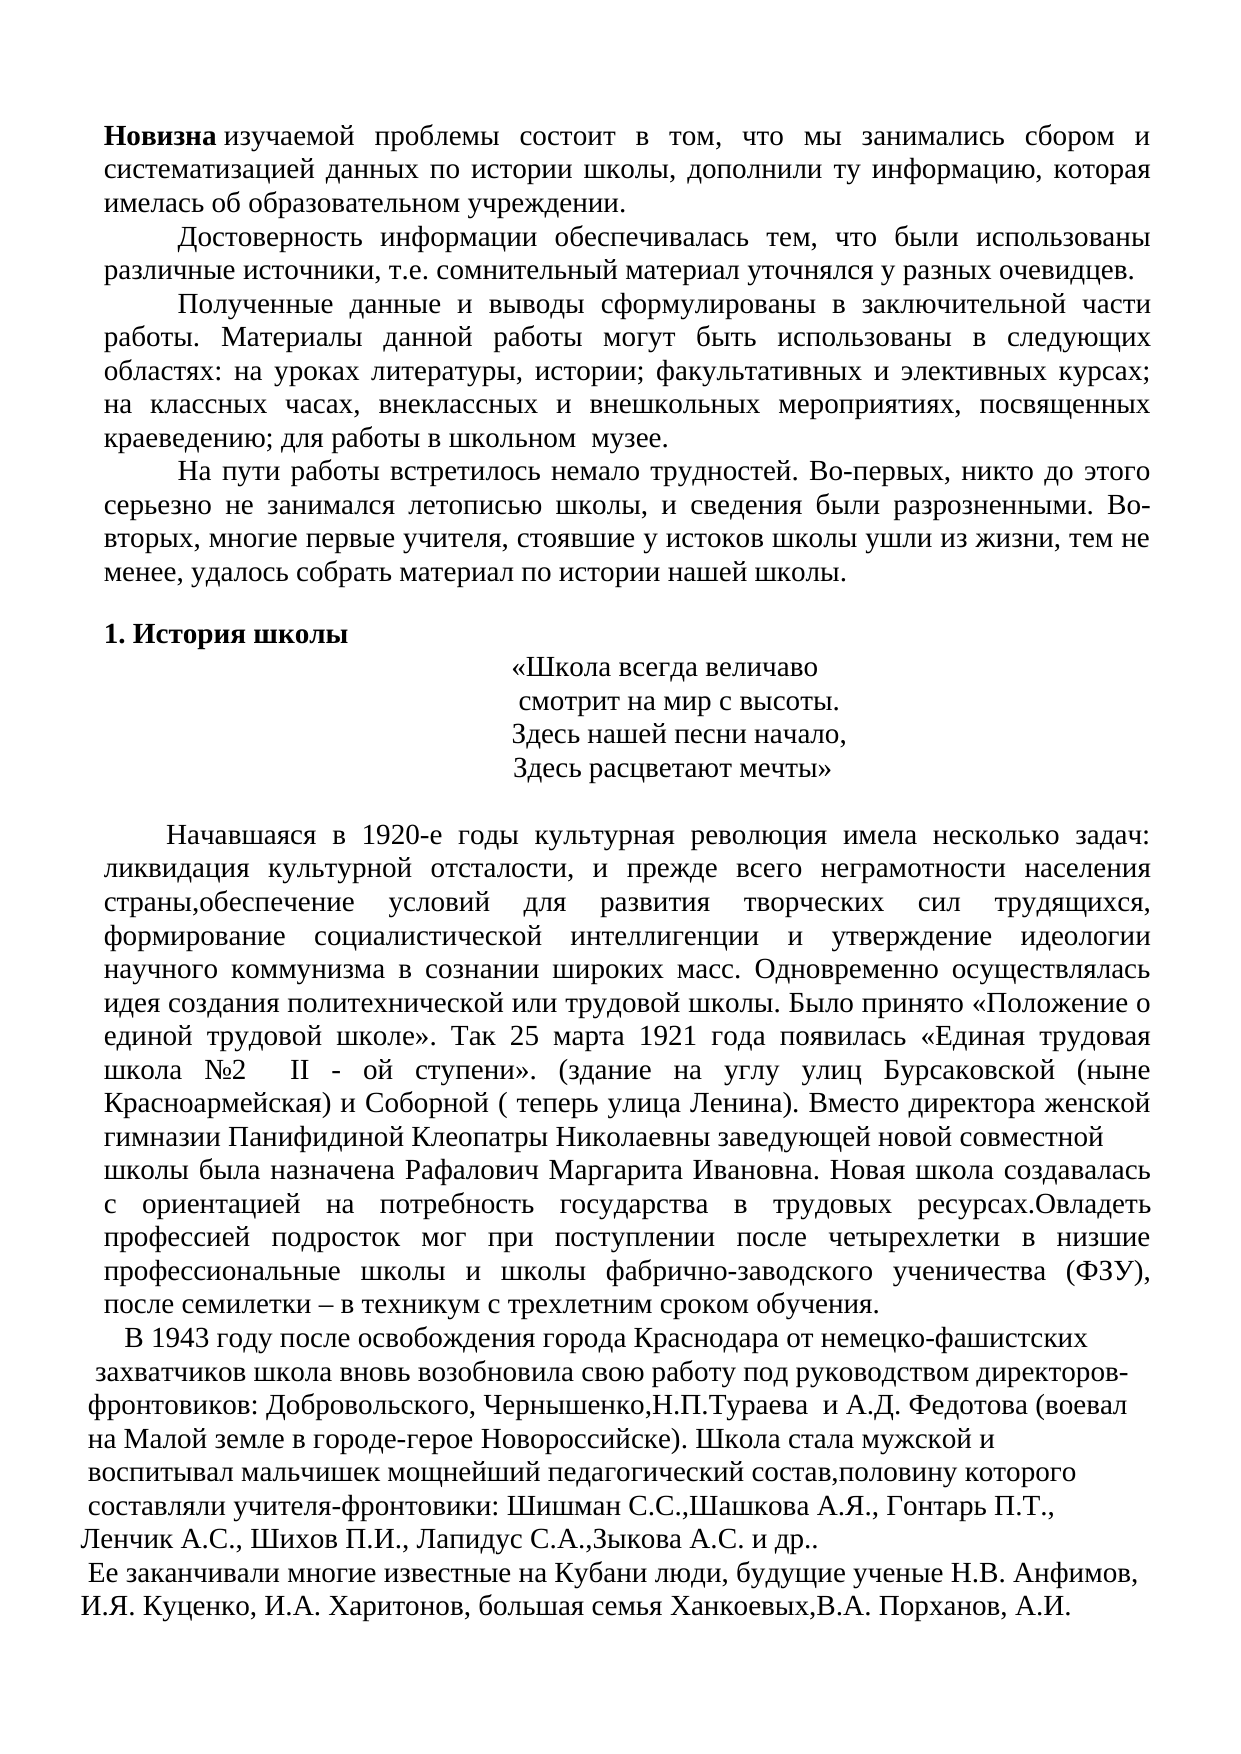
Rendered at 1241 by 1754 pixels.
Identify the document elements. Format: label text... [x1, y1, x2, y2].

text школы была назначена Рафалович Маргарита Ивановна. Новая школа создавалась с ориентацией на потребность государства в трудовых ресурсах.Овладеть профессией подросток мог при поступлении после четырехлетки в низшие профессиональные школы и школы фабрично-заводского ученичества (ФЗУ), после семилетки – в техникум с трехлетним сроком обучения. [103, 1152, 1152, 1320]
text И.Я. Куценко, И.А. Харитонов, большая семья Ханкоевых,В.А. Порханов, А.И. [15, 1588, 1152, 1622]
text Новизна изучаемой проблемы состоит в том, что мы занимались сбором и систематизацией данных по истории школы, дополнили ту информацию, которая имелась об образовательном учреждении. [103, 118, 1152, 219]
text На пути работы встретилось немало трудностей. Во-первых, никто до этого серьезно не занимался летописью школы, и сведения были разрозненными. Во-вторых, многие первые учителя, стоявшие у истоков школы ушли из жизни, тем не менее, удалось собрать материал по истории нашей школы. [103, 453, 1152, 588]
text Полученные данные и выводы сформулированы в заключительной части работы. Материалы данной работы могут быть использованы в следующих областях: на уроках литературы, истории; факультативных и элективных курсах; на классных часах, внеклассных и внешкольных мероприятиях, посвященных краеведению; для работы в школьном музее. [103, 286, 1152, 453]
text Здесь расцветают мечты» [103, 750, 1152, 783]
text Достоверность информации обеспечивалась тем, что были использованы различные источники, т.е. сомнительный материал уточнялся у разных очевидцев. [103, 219, 1152, 286]
text Ее заканчивали многие известные на Кубани люди, будущие ученые Н.В. Анфимов, [15, 1555, 1152, 1588]
text воспитывал мальчишек мощнейший педагогический состав,половину которого [15, 1454, 1152, 1488]
text на Малой земле в городе-герое Новороссийске). Школа стала мужской и [15, 1421, 1152, 1454]
text В 1943 году после освобождения города Краснодара от немецко-фашистских [15, 1320, 1152, 1354]
text 1. История школы [103, 616, 1152, 649]
text Ленчик А.С., Шихов П.И., Лапидус С.А.,Зыкова А.С. и др.. [15, 1521, 1152, 1555]
text Здесь нашей песни начало, [103, 716, 1152, 750]
text «Школа всегда величаво [103, 649, 1152, 683]
text захватчиков школа вновь возобновила свою работу под руководством директоров- [15, 1354, 1152, 1387]
text составляли учителя-фронтовики: Шишман С.С.,Шашкова А.Я., Гонтарь П.Т., [15, 1488, 1152, 1521]
text фронтовиков: Добровольского, Чернышенко,Н.П.Тураева и А.Д. Федотова (воевал [15, 1387, 1152, 1421]
text Начавшаяся в 1920-е годы культурная революция имела несколько задач: ликвидация культурной отсталости, и прежде всего неграмотности населения страны,обеспечение условий для развития творческих сил трудящихся, формирование социалистической интеллигенции и утверждение идеологии научного коммунизма в сознании широких масс. Одновременно осуществлялась идея создания политехнической или трудовой школы. Было принято «Положение о единой трудовой школе». Так 25 марта 1921 года появилась «Единая трудовая школа №2 II - ой ступени». (здание на углу улиц Бурсаковской (ныне Красноармейская) и Соборной ( теперь улица Ленина). Вместо директора женской гимназии Панифидиной Клеопатры Николаевны заведующей новой совместной [103, 817, 1152, 1152]
text смотрит на мир с высоты. [103, 683, 1152, 716]
